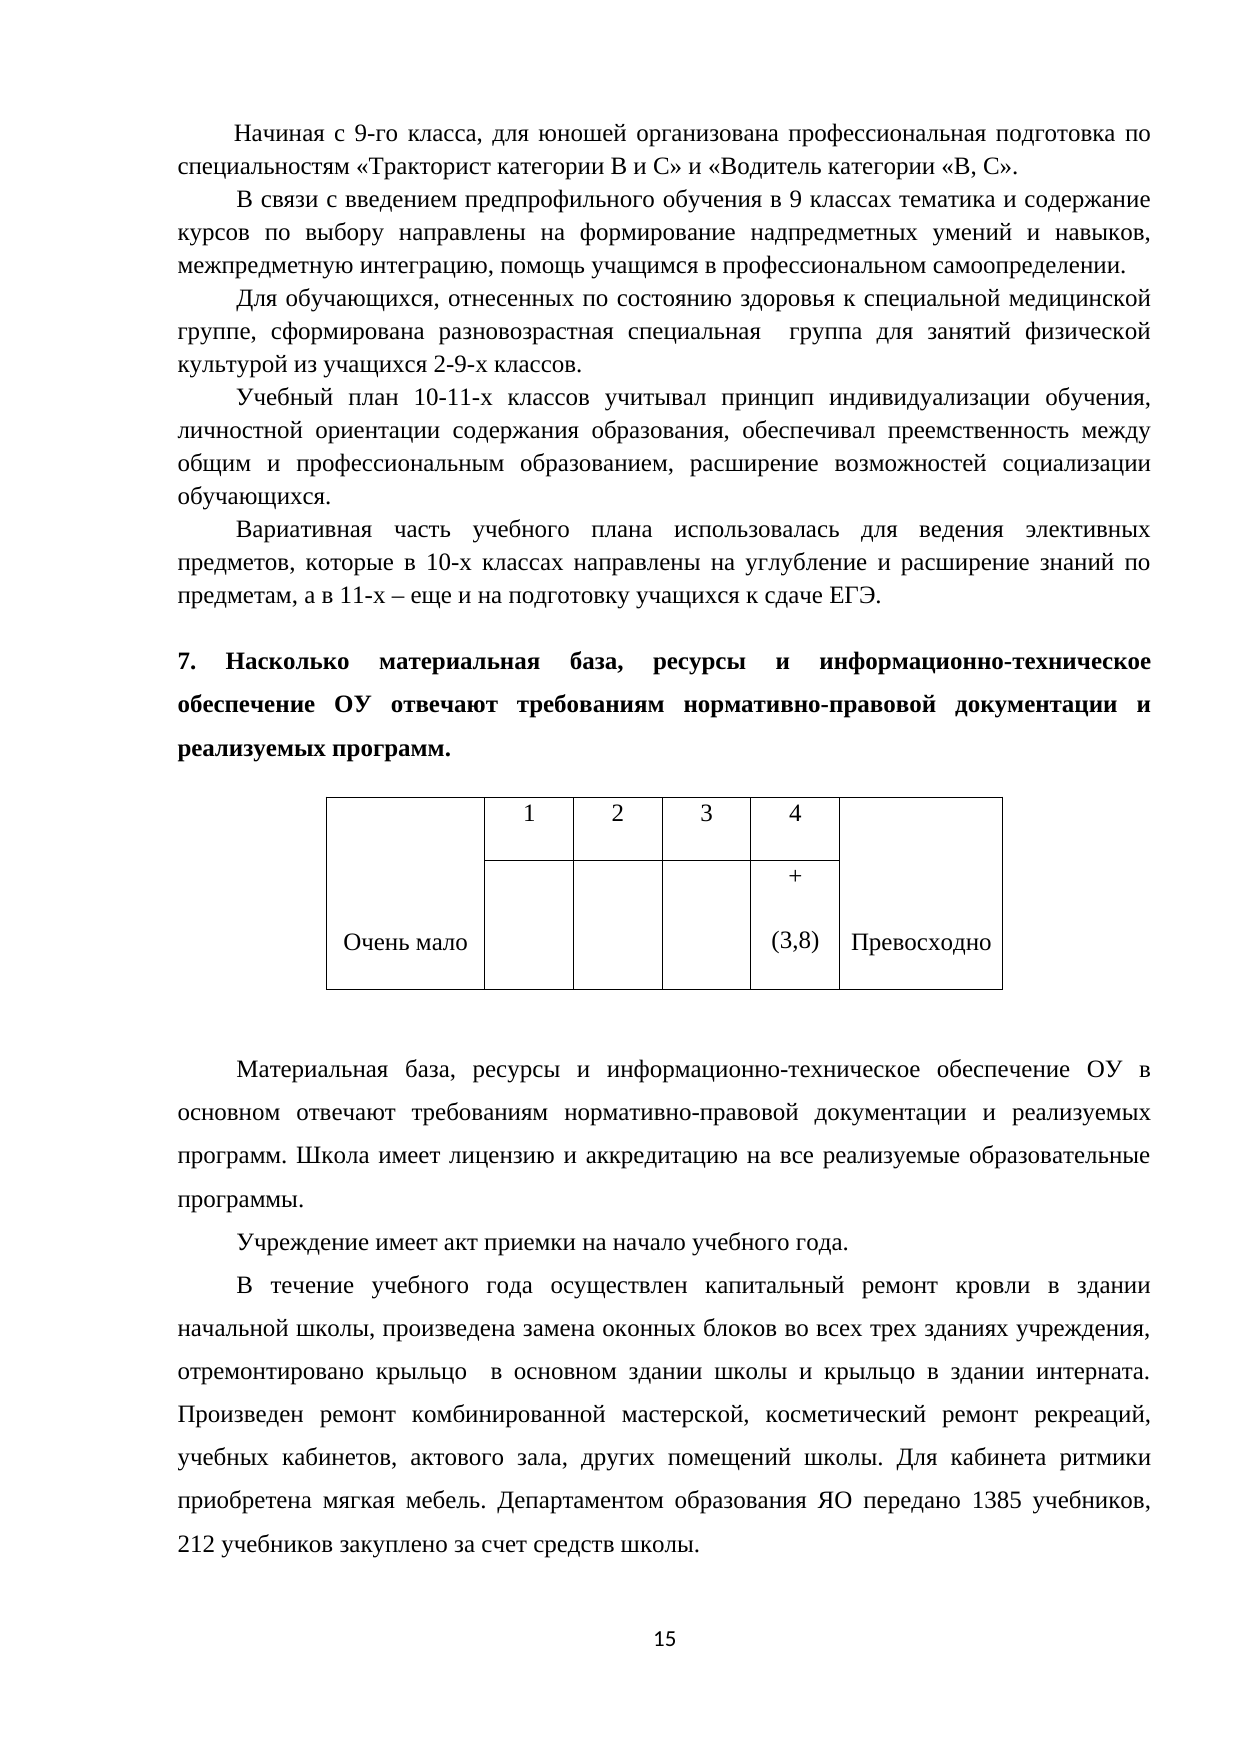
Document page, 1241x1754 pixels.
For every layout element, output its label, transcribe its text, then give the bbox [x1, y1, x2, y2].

table_header Очень мало [327, 798, 484, 989]
table_cell + (3,8) [751, 861, 839, 989]
table_header 3 [663, 798, 750, 860]
table_cell [574, 861, 662, 989]
text Учебный план 10-11-х классов учитывал принцип индивидуализации обучения, личностной ориентации содержания образования, обеспечивал преемственность между общим и профессиональным образованием, расширение возможностей социализации обучающихся. [177, 382, 1152, 510]
text Для обучающихся, отнесенных по состоянию здоровья к специальной медицинской группе, сформирована разновозрастная специальная группа для занятий физической культурой из учащихся 2-9-х классов. [177, 283, 1152, 378]
table_header Превосходно [840, 798, 1002, 989]
text Учреждение имеет акт приемки на начало учебного года. [177, 1227, 1152, 1256]
table_header 2 [574, 798, 662, 860]
table_cell [485, 861, 573, 989]
table_header 4 [751, 798, 839, 860]
text В связи с введением предпрофильного обучения в 9 классах тематика и содержание курсов по выбору направлены на формирование надпредметных умений и навыков, межпредметную интеграцию, помощь учащимся в профессиональном самоопределении. [177, 184, 1152, 279]
text Вариативная часть учебного плана использовалась для ведения элективных предметов, которые в 10-х классах направлены на углубление и расширение знаний по предметам, а в 11-х – еще и на подготовку учащихся к сдаче ЕГЭ. [177, 514, 1152, 609]
text В течение учебного года осуществлен капитальный ремонт кровли в здании начальной школы, произведена замена оконных блоков во всех трех зданиях учреждения, отремонтировано крыльцо в основном здании школы и крыльцо в здании интерната. Произведен ремонт комбинированной мастерской, косметический ремонт рекреаций, учебных кабинетов, актового зала, других помещений школы. Для кабинета ритмики приобретена мягкая мебель. Департаментом образования ЯО передано 1385 учебников, 212 учебников закуплено за счет средств школы. [177, 1270, 1152, 1557]
table_cell [663, 861, 750, 989]
table_header 1 [485, 798, 573, 860]
text Материальная база, ресурсы и информационно-техническое обеспечение ОУ в основном отвечают требованиям нормативно-правовой документации и реализуемых программ. Школа имеет лицензию и аккредитацию на все реализуемые образовательные программы. [177, 1054, 1152, 1212]
text 7. Насколько материальная база, ресурсы и информационно-техническое обеспечение ОУ отвечают требованиям нормативно-правовой документации и реализуемых программ. [177, 646, 1152, 761]
text Начиная с 9-го класса, для юношей организована профессиональная подготовка по специальностям «Тракторист категории В и С» и «Водитель категории «В, С». [177, 118, 1152, 180]
